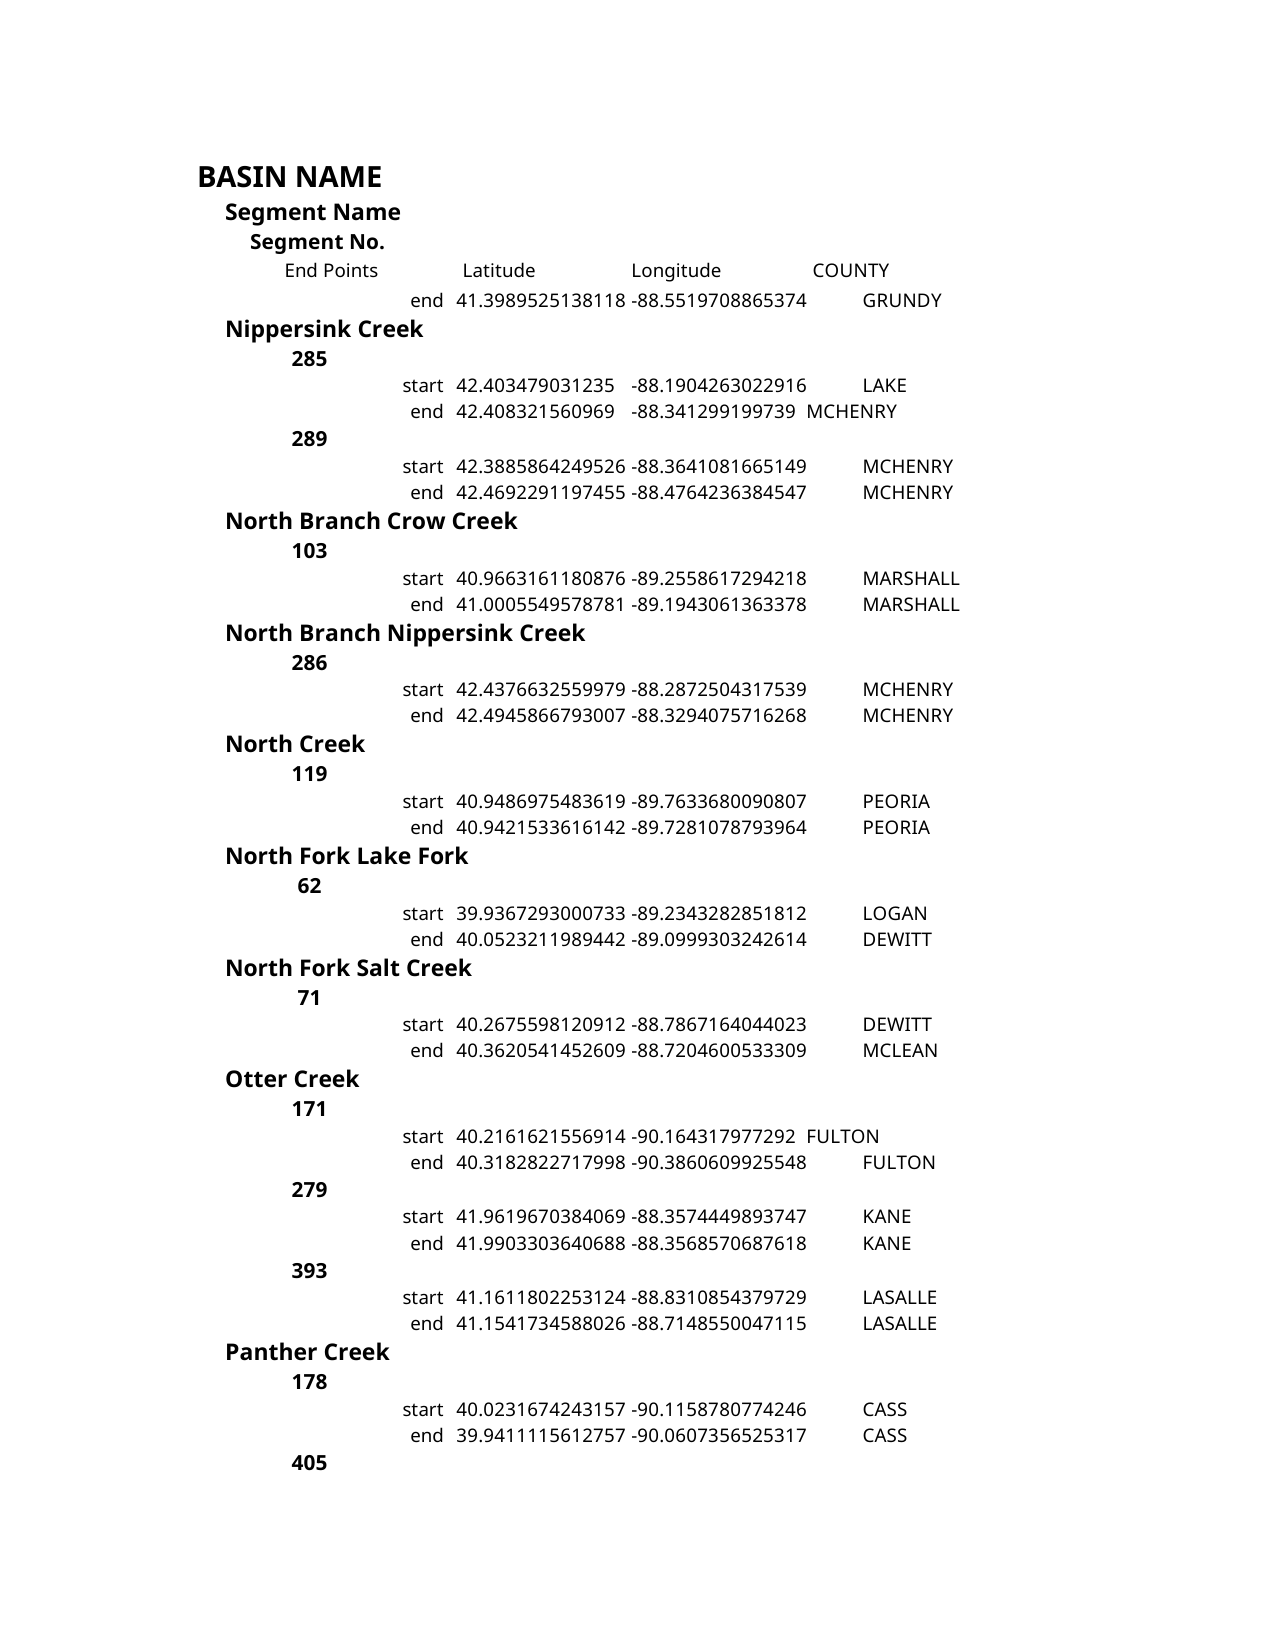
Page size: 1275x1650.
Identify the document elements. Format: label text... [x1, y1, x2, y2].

text start 40.9486975483619 -89.7633680090807 PEORIA [187, 788, 1087, 814]
text North Fork Salt Creek [187, 952, 1087, 983]
text North Branch Crow Creek [187, 505, 1087, 536]
text start 40.9663161180876 -89.2558617294218 MARSHALL [187, 564, 1087, 591]
text end 42.4692291197455 -88.4764236384547 MCHENRY [187, 479, 1087, 505]
text start 42.403479031235 -88.1904263022916 LAKE [187, 372, 1087, 398]
text North Branch Nippersink Creek [187, 617, 1087, 648]
text BASIN NAME [187, 156, 1087, 196]
text Segment No. [187, 227, 1087, 255]
text End Points Latitude Longitude COUNTY [187, 257, 1087, 283]
text start 40.0231674243157 -90.1158780774246 CASS [187, 1396, 1087, 1422]
text 62 [187, 871, 1087, 899]
text start 41.9619670384069 -88.3574449893747 KANE [187, 1203, 1087, 1229]
text end 42.408321560969 -88.341299199739 MCHENRY [187, 398, 1087, 424]
text end 40.0523211989442 -89.0999303242614 DEWITT [187, 926, 1087, 952]
text 289 [187, 424, 1087, 453]
text start 40.2161621556914 -90.164317977292 FULTON [187, 1123, 1087, 1149]
text Segment Name [187, 196, 1087, 227]
text end 39.9411115612757 -90.0607356525317 CASS [187, 1422, 1087, 1448]
text end 41.9903303640688 -88.3568570687618 KANE [187, 1229, 1087, 1256]
text 71 [187, 983, 1087, 1011]
text 286 [187, 648, 1087, 676]
text 405 [187, 1448, 1087, 1476]
text end 42.4945866793007 -88.3294075716268 MCHENRY [187, 702, 1087, 728]
text 103 [187, 536, 1087, 564]
text end 41.1541734588026 -88.7148550047115 LASALLE [187, 1310, 1087, 1336]
text start 42.4376632559979 -88.2872504317539 MCHENRY [187, 676, 1087, 702]
text start 41.1611802253124 -88.8310854379729 LASALLE [187, 1284, 1087, 1310]
text North Fork Lake Fork [187, 840, 1087, 871]
text start 42.3885864249526 -88.3641081665149 MCHENRY [187, 453, 1087, 479]
text end 41.3989525138118 -88.5519708865374 GRUNDY [187, 287, 1087, 313]
text 279 [187, 1175, 1087, 1203]
text 285 [187, 344, 1087, 372]
text Otter Creek [187, 1063, 1087, 1094]
text Nippersink Creek [187, 313, 1087, 344]
text end 41.0005549578781 -89.1943061363378 MARSHALL [187, 591, 1087, 617]
text start 39.9367293000733 -89.2343282851812 LOGAN [187, 899, 1087, 926]
text end 40.9421533616142 -89.7281078793964 PEORIA [187, 814, 1087, 840]
text 393 [187, 1256, 1087, 1284]
text 171 [187, 1094, 1087, 1123]
text 119 [187, 759, 1087, 788]
text 178 [187, 1367, 1087, 1396]
text end 40.3182822717998 -90.3860609925548 FULTON [187, 1149, 1087, 1175]
text end 40.3620541452609 -88.7204600533309 MCLEAN [187, 1037, 1087, 1063]
text North Creek [187, 728, 1087, 759]
text Panther Creek [187, 1336, 1087, 1367]
text start 40.2675598120912 -88.7867164044023 DEWITT [187, 1011, 1087, 1037]
